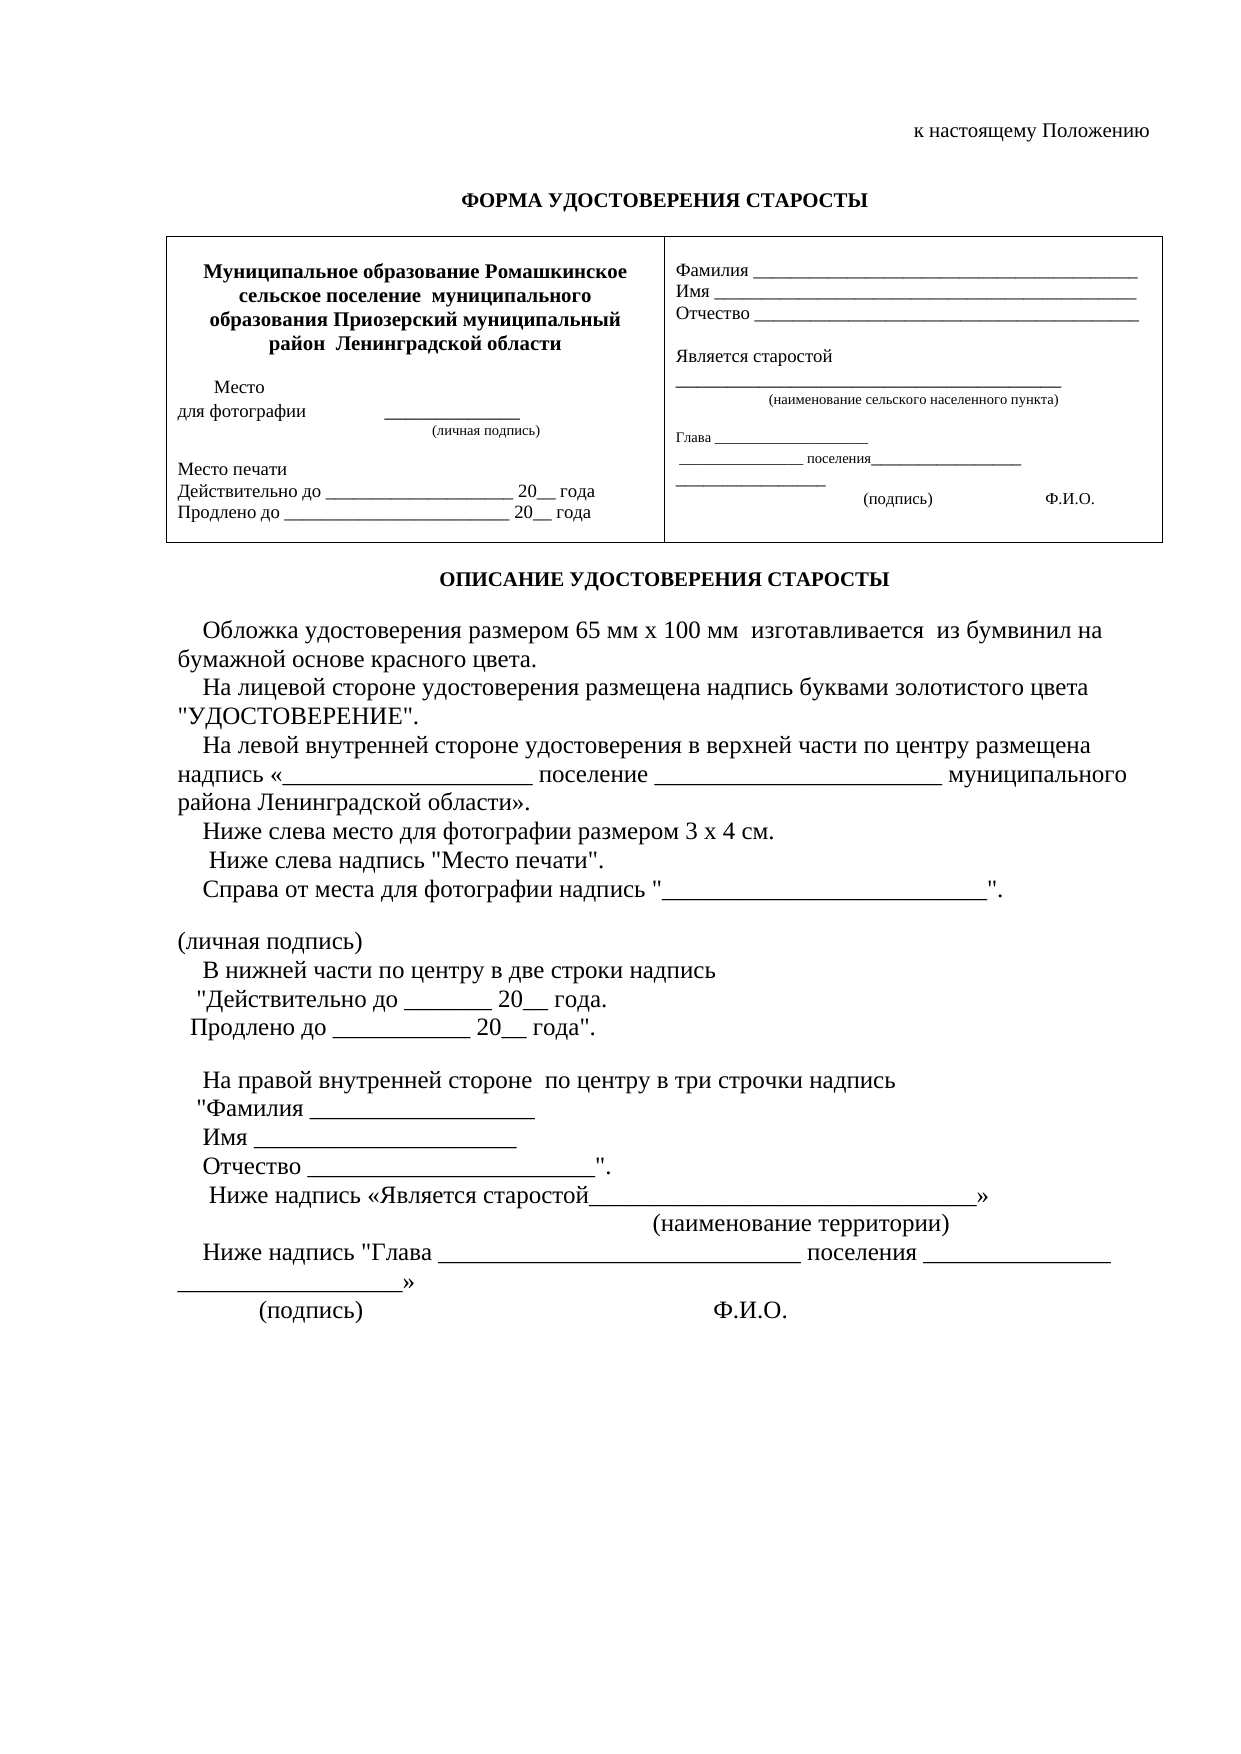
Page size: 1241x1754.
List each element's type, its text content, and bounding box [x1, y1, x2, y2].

table_header Фамилия _________________________________________ Имя _____________________________________________ Отчество _________________________________________ Является старостой _____________________________________ (наименование сельского населенного пункта) Глава _____________________ _________________ поселения________________ ________________ (подпись) Ф.И.О. [665, 237, 1162, 542]
text ОПИСАНИЕ УДОСТОВЕРЕНИЯ СТАРОСТЫ [177, 567, 1152, 591]
table_header Муниципальное образование Ромашкинское сельское поселение муниципального образования Приозерский муниципальный район Ленинградской области Место для фотографии _____________ (личная подпись) Место печати Действительно до ____________________ 20__ года Продлено до ________________________ 20__ года [167, 237, 664, 542]
text (наименование территории) [177, 1208, 1152, 1237]
text Ниже надпись "Глава _____________________________ поселения _______________ __________________» [177, 1237, 1152, 1295]
text ФОРМА УДОСТОВЕРЕНИЯ СТАРОСТЫ [177, 188, 1152, 212]
text В нижней части по центру в две строки надпись [177, 955, 1152, 984]
text Ниже слева место для фотографии размером 3 x . [177, 816, 1152, 845]
text На левой внутренней стороне удостоверения в верхней части по центру размещена надпись «____________________ поселение _______________________ муниципального района Ленинградской области». [177, 730, 1152, 816]
text Ниже слева надпись "Место печати". [177, 845, 1152, 874]
text На правой внутренней стороне по центру в три строчки надпись [177, 1065, 1152, 1093]
text Продлено до ___________ 20__ года". [177, 1012, 1152, 1041]
text Обложка удостоверения размером x изготавливается из бумвинил на бумажной основе красного цвета. [177, 615, 1152, 672]
text к настоящему Положению [177, 118, 1152, 142]
text (подпись) Ф.И.О. [177, 1295, 1152, 1323]
text Отчество _______________________". [177, 1151, 1152, 1180]
text Имя _____________________ [177, 1122, 1152, 1151]
text "Фамилия __________________ [177, 1093, 1152, 1122]
text (личная подпись) [177, 902, 1152, 955]
text Справа от места для фотографии надпись "__________________________". [177, 874, 1152, 902]
text "Действительно до _______ 20__ года. [177, 984, 1152, 1012]
text Ниже надпись «Является старостой_______________________________» [177, 1180, 1152, 1208]
text На лицевой стороне удостоверения размещена надпись буквами золотистого цвета "УДОСТОВЕРЕНИЕ". [177, 672, 1152, 730]
